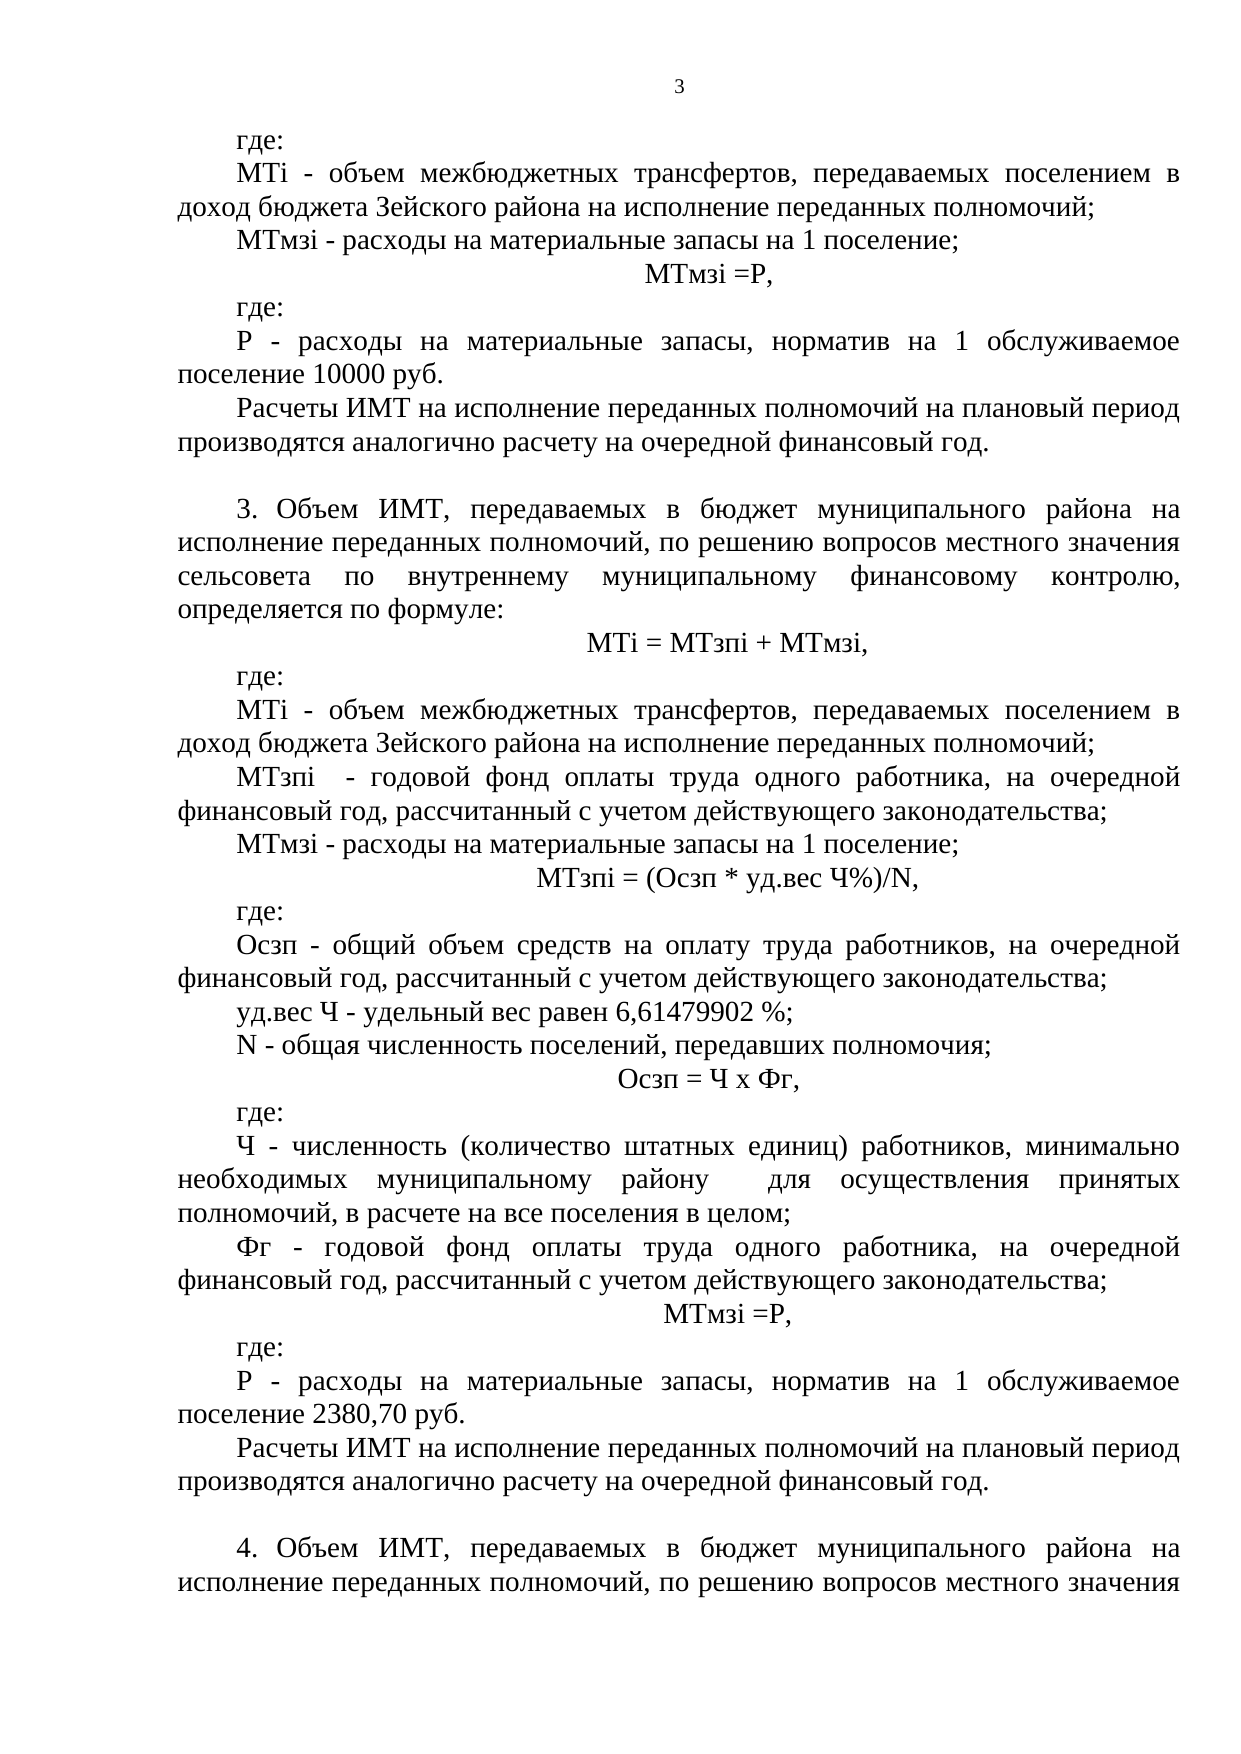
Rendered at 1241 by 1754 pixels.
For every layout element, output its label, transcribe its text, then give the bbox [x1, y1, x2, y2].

text уд.вес Ч - удельный вес равен 6,61479902 %; [177, 994, 1181, 1027]
text MTi = MTзпi + MTмзi, [215, 625, 1181, 658]
text где: [177, 1094, 1181, 1128]
text Фг - годовой фонд оплаты труда одного работника, на очередной финансовый год, рассчитанный с учетом действующего законодательства; [177, 1229, 1181, 1296]
text Расчеты ИМТ на исполнение переданных полномочий на плановый период производятся аналогично расчету на очередной финансовый год. [177, 1430, 1181, 1497]
text где: [177, 289, 1181, 323]
text Р - расходы на материальные запасы, норматив на 1 обслуживаемое поселение 2380,70 руб. [177, 1363, 1181, 1430]
text MTi - объем межбюджетных трансфертов, передаваемых поселением в доход бюджета Зейского района на исполнение переданных полномочий; [177, 155, 1181, 222]
text N - общая численность поселений, передавших полномочия; [177, 1027, 1181, 1061]
text где: [177, 893, 1181, 927]
text Р - расходы на материальные запасы, норматив на 1 обслуживаемое поселение 10000 руб. [177, 323, 1181, 390]
text Осзп = Ч x Фг, [177, 1061, 1181, 1094]
text 3. Объем ИМТ, передаваемых в бюджет муниципального района на исполнение переданных полномочий, по решению вопросов местного значения сельсовета по внутреннему муниципальному финансовому контролю, определяется по формуле: [177, 491, 1181, 625]
text MTi - объем межбюджетных трансфертов, передаваемых поселением в доход бюджета Зейского района на исполнение переданных полномочий; [177, 692, 1181, 759]
text Осзп - общий объем средств на оплату труда работников, на очередной финансовый год, рассчитанный с учетом действующего законодательства; [177, 927, 1181, 994]
text MTмзi - расходы на материальные запасы на 1 поселение; [177, 826, 1181, 860]
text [177, 1531, 1181, 1598]
text MTмзi =Р, [215, 1296, 1181, 1329]
text Расчеты ИМТ на исполнение переданных полномочий на плановый период производятся аналогично расчету на очередной финансовый год. [177, 390, 1181, 457]
text MTзпi = (Осзп * уд.вес Ч%)/N, [215, 860, 1181, 893]
text MTмзi - расходы на материальные запасы на 1 поселение; [177, 222, 1181, 256]
text MTзпi - годовой фонд оплаты труда одного работника, на очередной финансовый год, рассчитанный с учетом действующего законодательства; [177, 759, 1181, 826]
text где: [177, 122, 1181, 155]
text где: [177, 1329, 1181, 1363]
text где: [177, 658, 1181, 692]
text Ч - численность (количество штатных единиц) работников, минимально необходимых муниципальному району для осуществления принятых полномочий, в расчете на все поселения в целом; [177, 1128, 1181, 1229]
text MTмзi =Р, [177, 256, 1181, 289]
